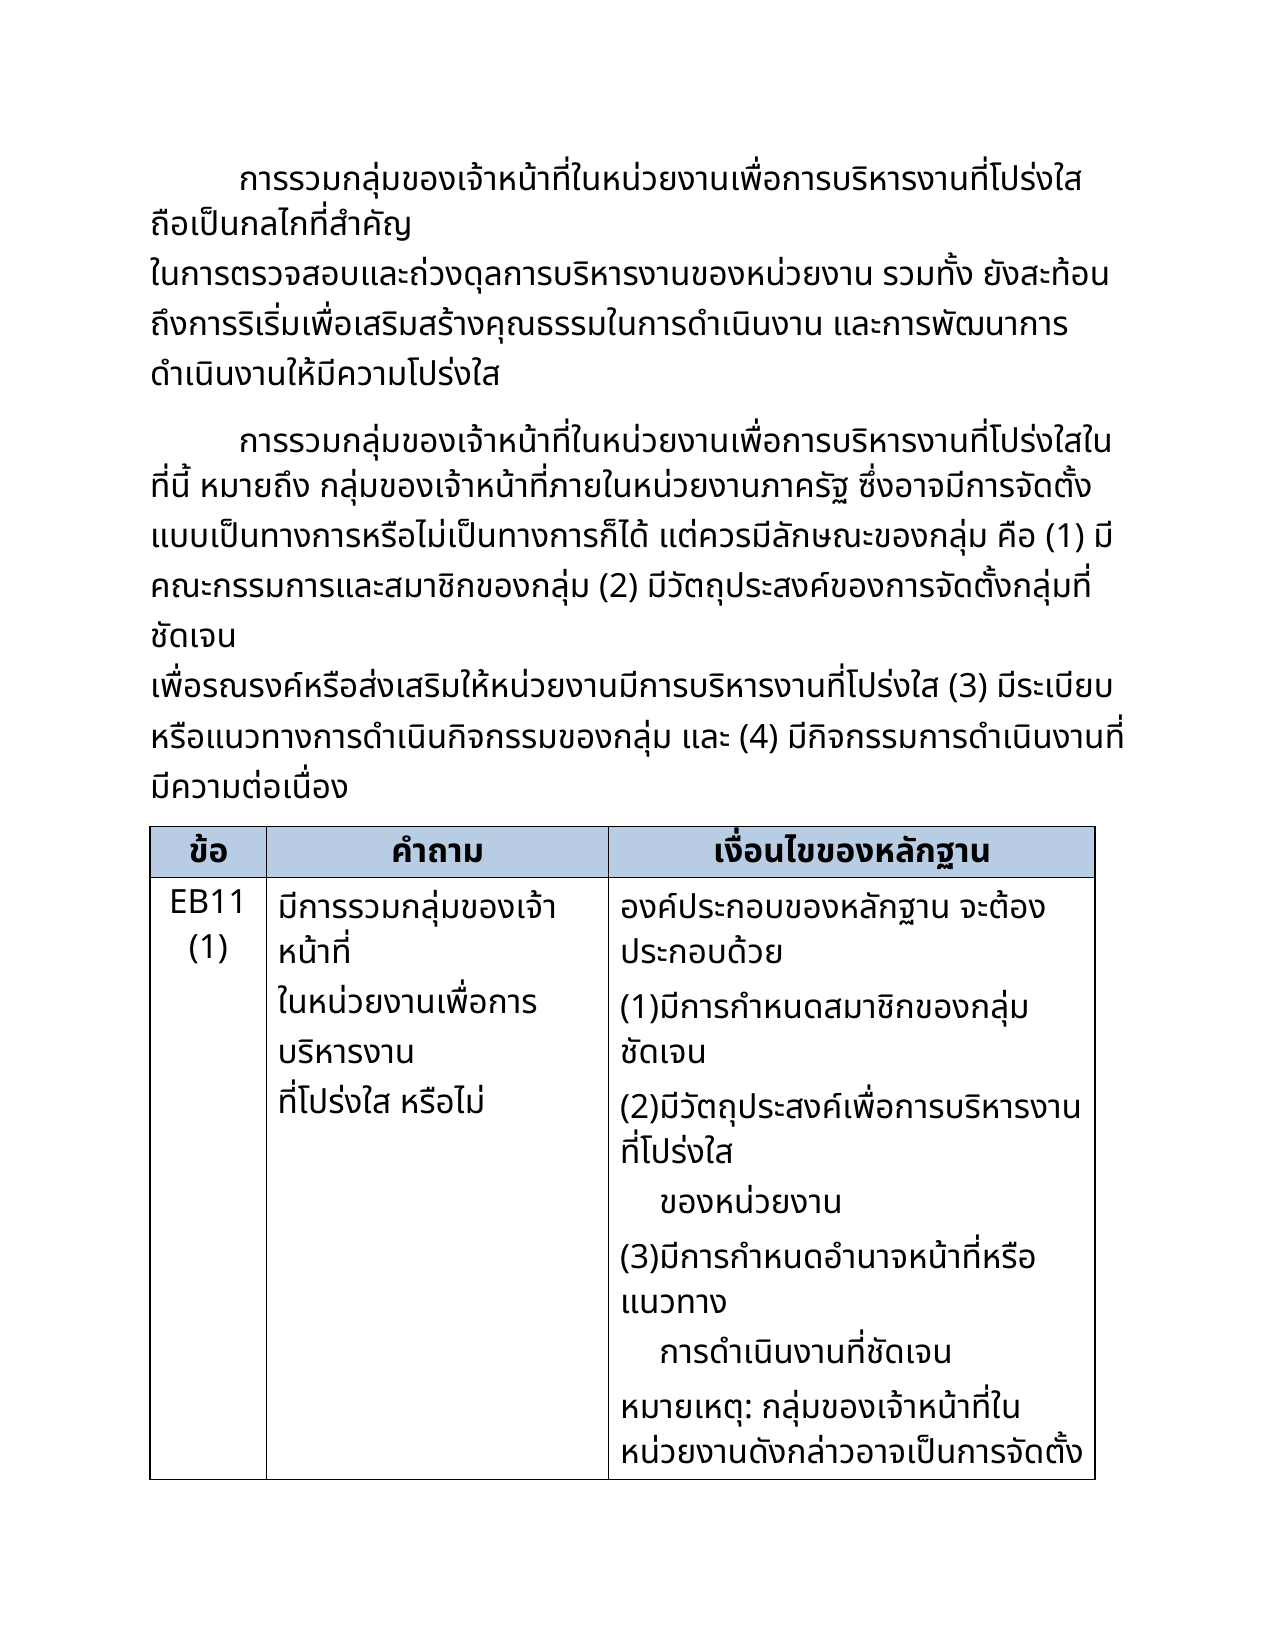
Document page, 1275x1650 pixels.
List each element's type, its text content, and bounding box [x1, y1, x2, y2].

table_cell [609, 878, 1094, 1479]
table_cell EB11 (1) [151, 878, 266, 1479]
text การรวมกลุ่มของเจ้าหน้าที่ในหน่วยงานเพื่อการบริหารงานที่โปร่งใส ถือเป็นกลไกที่สำคัญ ในการตรวจสอบและถ่วงดุลการบริหารงานของหน่วยงาน รวมทั้ง ยังสะท้อนถึงการริเริ่มเพื่อเสริมสร้างคุณธรรมในการดำเนินงาน และการพัฒนาการดำเนินงานให้มีความโปร่งใส [150, 150, 1125, 400]
table_header ข้อ [151, 827, 266, 877]
table_header คำถาม [267, 827, 608, 877]
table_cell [267, 878, 608, 1479]
table_header เงื่อนไขของหลักฐาน [609, 827, 1094, 877]
text การรวมกลุ่มของเจ้าหน้าที่ในหน่วยงานเพื่อการบริหารงานที่โปร่งใสในที่นี้ หมายถึง กลุ่มของเจ้าหน้าที่ภายในหน่วยงานภาครัฐ ซึ่งอาจมีการจัดตั้งแบบเป็นทางการหรือไม่เป็นทางการก็ได้ แต่ควรมีลักษณะของกลุ่ม คือ (1) มีคณะกรรมการและสมาชิกของกลุ่ม (2) มีวัตถุประสงค์ของการจัดตั้งกลุ่มที่ชัดเจน เพื่อรณรงค์หรือส่งเสริมให้หน่วยงานมีการบริหารงานที่โปร่งใส (3) มีระเบียบหรือแนวทางการดำเนินกิจกรรมของกลุ่ม และ (4) มีกิจกรรมการดำเนินงานที่มีความต่อเนื่อง [150, 412, 1125, 813]
